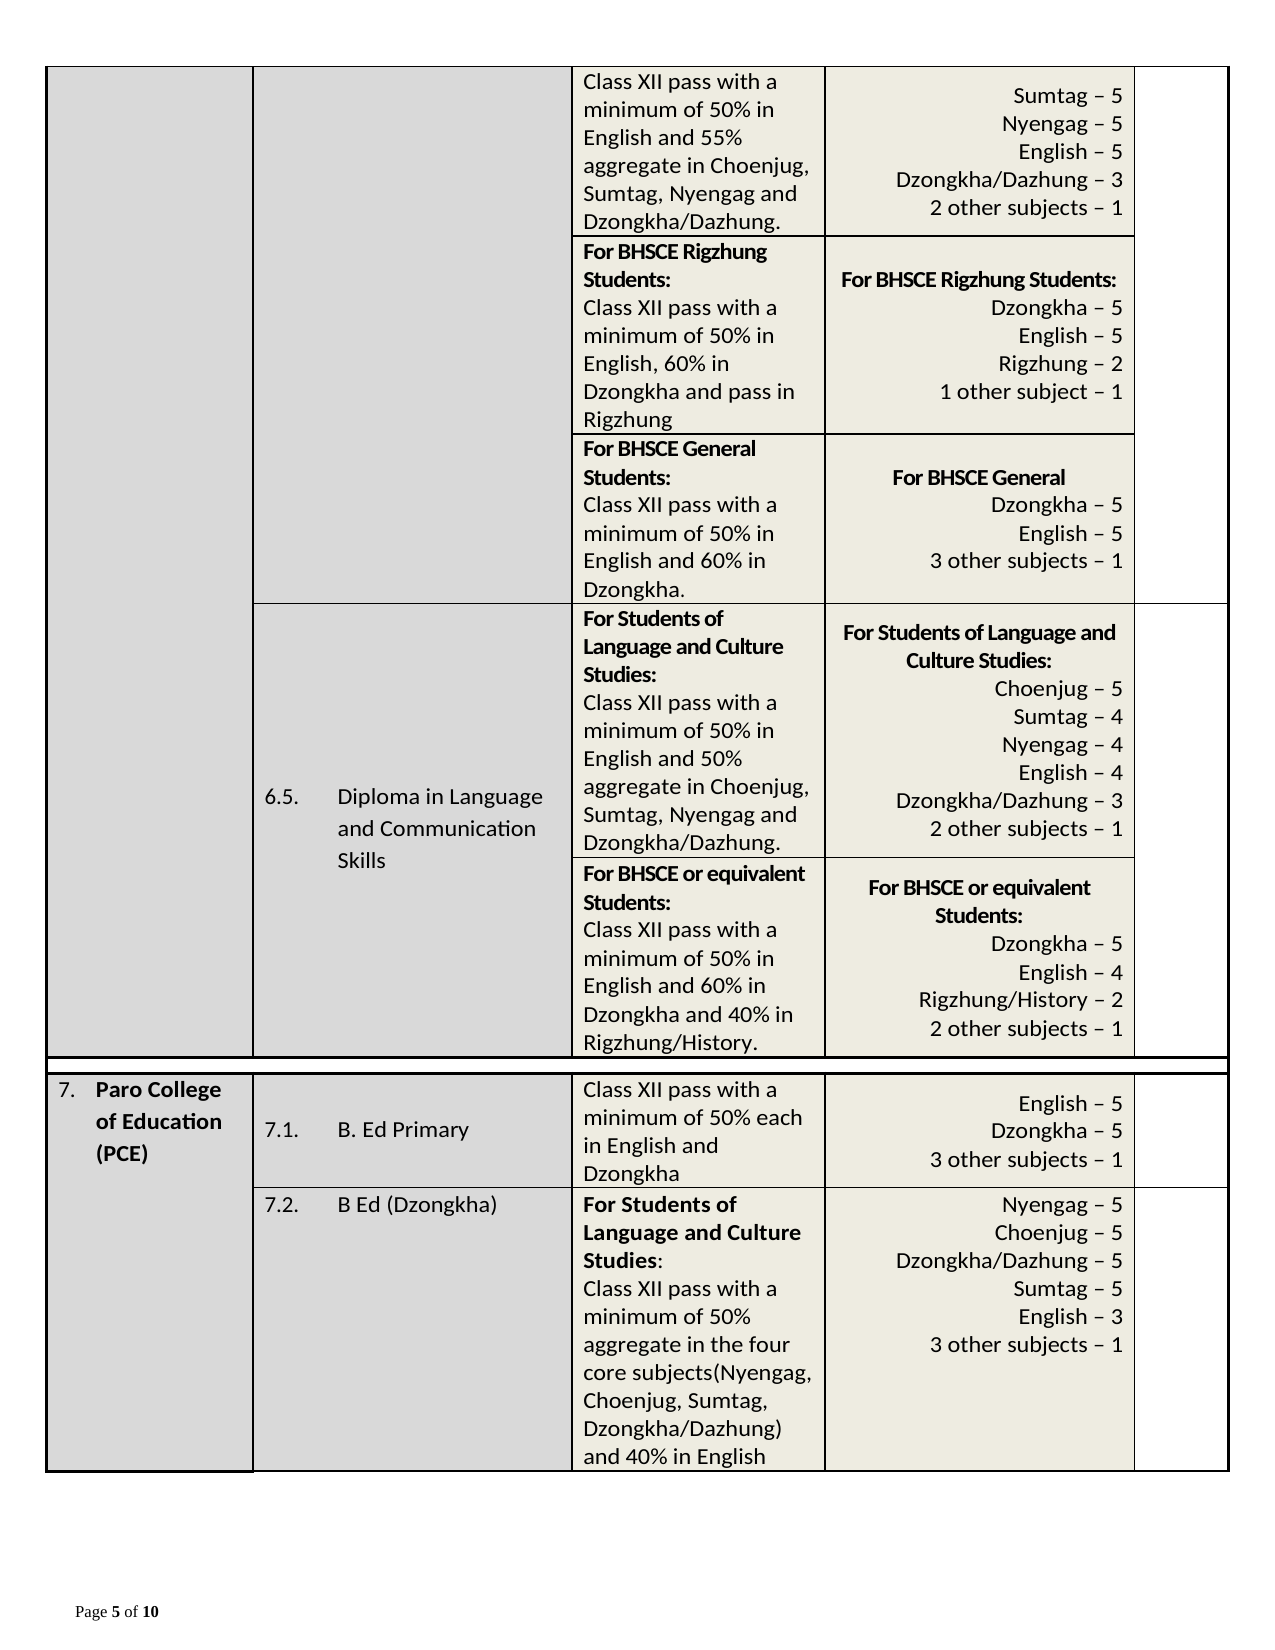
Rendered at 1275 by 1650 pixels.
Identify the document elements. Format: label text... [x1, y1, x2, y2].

table_cell [1135, 604, 1227, 1056]
table_cell Nyengag – 5 Choenjug – 5 Dzongkha/Dazhung – 5 Sumtag – 5 English – 3 3 other subjects – 1 [826, 1188, 1134, 1470]
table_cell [254, 67, 571, 603]
table_cell [1135, 67, 1227, 603]
table_cell For BHSCE or equivalent Students: Class XII pass with a minimum of 50% in English and 60% in Dzongkha and 40% in Rigzhung/History. [573, 858, 824, 1056]
table_cell For BHSCE General Dzongkha – 5 English – 5 3 other subjects – 1 [826, 435, 1134, 603]
table_cell Paro College of Education (PCE) [48, 1075, 252, 1470]
table_cell B. Ed Primary [254, 1075, 571, 1187]
table_cell [1135, 1188, 1227, 1470]
table_cell B Ed (Dzongkha) [254, 1188, 571, 1470]
table_cell For Students of Language and Culture Studies: Choenjug – 5 Sumtag – 4 Nyengag – 4 English – 4 Dzongkha/Dazhung – 3 2 other subjects – 1 [826, 604, 1134, 856]
table_cell [1135, 1075, 1227, 1187]
table_cell For BHSCE or equivalent Students: Dzongkha – 5 English – 4 Rigzhung/History – 2 2 other subjects – 1 [826, 858, 1134, 1056]
table_cell English – 5 Dzongkha – 5 3 other subjects – 1 [826, 1075, 1134, 1187]
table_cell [826, 67, 1134, 235]
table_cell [573, 67, 824, 235]
table_cell [48, 1059, 1227, 1072]
table_cell For Students of Language and Culture Studies: Class XII pass with a minimum of 50% in English and 50% aggregate in Choenjug, Sumtag, Nyengag and Dzongkha/Dazhung. [573, 604, 824, 856]
table_cell For Students of Language and Culture Studies: Class XII pass with a minimum of 50% aggregate in the four core subjects(Nyengag, Choenjug, Sumtag, Dzongkha/Dazhung) and 40% in English [573, 1188, 824, 1470]
table_cell For BHSCE Rigzhung Students: Dzongkha – 5 English – 5 Rigzhung – 2 1 other subject – 1 [826, 237, 1134, 433]
table_cell For BHSCE Rigzhung Students: Class XII pass with a minimum of 50% in English, 60% in Dzongkha and pass in Rigzhung [573, 237, 824, 433]
table_cell Class XII pass with a minimum of 50% each in English and Dzongkha [573, 1075, 824, 1187]
table_cell Diploma in Language and Communication Skills [254, 604, 571, 1056]
table_cell For BHSCE General Students: Class XII pass with a minimum of 50% in English and 60% in Dzongkha. [573, 435, 824, 603]
